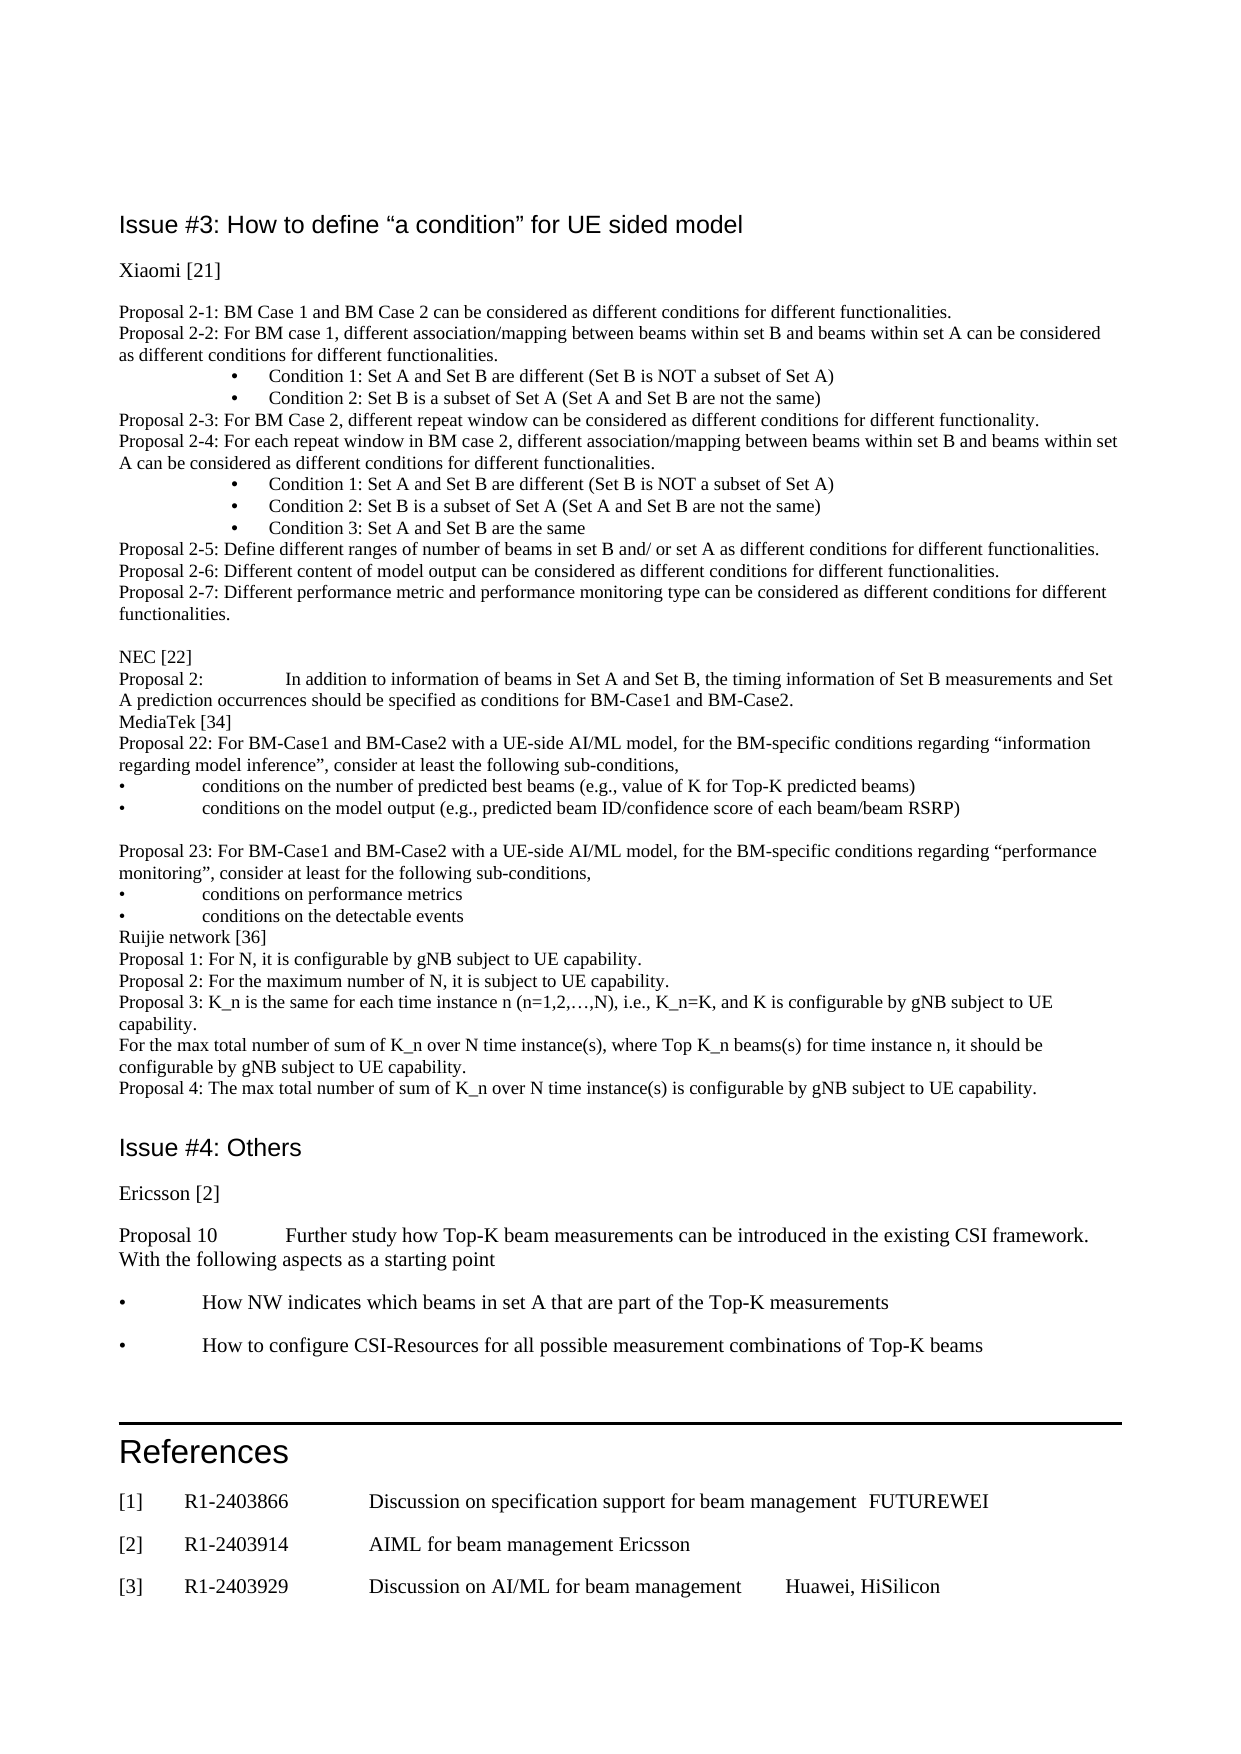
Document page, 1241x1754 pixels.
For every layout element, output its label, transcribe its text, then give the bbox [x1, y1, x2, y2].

text NEC [22] [118, 646, 1122, 668]
text Proposal 3: K_n is the same for each time instance n (n=1,2,…,N), i.e., K_n=K, and K is configurable by gNB subject to UE capability. [118, 991, 1122, 1034]
text MediaTek [34] [118, 711, 1122, 732]
text Ruijie network [36] [118, 926, 1122, 948]
text Xiaomi [21] [118, 258, 1122, 282]
list Condition 1: Set A and Set B are different (Set B is NOT a subset of Set A) [231, 365, 1122, 387]
text Proposal 10 Further study how Top-K beam measurements can be introduced in the existing CSI framework. With the following aspects as a starting point [118, 1223, 1122, 1271]
text Proposal 1: For N, it is configurable by gNB subject to UE capability. [118, 948, 1122, 969]
text • conditions on performance metrics [118, 883, 1122, 905]
list Condition 2: Set B is a subset of Set A (Set A and Set B are not the same) [231, 387, 1122, 408]
list R1-2403866 Discussion on specification support for beam management FUTUREWEI [118, 1489, 1122, 1513]
list Condition 3: Set A and Set B are the same [231, 517, 1122, 538]
list R1-2403929 Discussion on AI/ML for beam management Huawei, HiSilicon [118, 1574, 1122, 1598]
text Proposal 2-2: For BM case 1, different association/mapping between beams within set B and beams within set A can be considered as different conditions for different functionalities. [118, 322, 1122, 365]
text Proposal 2-3: For BM Case 2, different repeat window can be considered as different conditions for different functionality. [118, 408, 1122, 430]
text • conditions on the number of predicted best beams (e.g., value of K for Top-K predicted beams) [118, 775, 1122, 797]
text For the max total number of sum of K_n over N time instance(s), where Top K_n beams(s) for time instance n, it should be configurable by gNB subject to UE capability. [118, 1034, 1122, 1077]
subtitle Issue #3: How to define “a condition” for UE sided model [118, 210, 1122, 239]
text Proposal 2-4: For each repeat window in BM case 2, different association/mapping between beams within set B and beams within set A can be considered as different conditions for different functionalities. [118, 430, 1122, 473]
text Ericsson [2] [118, 1180, 1122, 1204]
list R1-2403914 AIML for beam management Ericsson [118, 1532, 1122, 1556]
text Proposal 22: For BM-Case1 and BM-Case2 with a UE-side AI/ML model, for the BM-specific conditions regarding “information regarding model inference”, consider at least the following sub-conditions, [118, 732, 1122, 775]
text Proposal 4: The max total number of sum of K_n over N time instance(s) is configurable by gNB subject to UE capability. [118, 1077, 1122, 1099]
list Condition 1: Set A and Set B are different (Set B is NOT a subset of Set A) [231, 473, 1122, 495]
text • How NW indicates which beams in set A that are part of the Top-K measurements [118, 1290, 1122, 1314]
subtitle References [118, 1423, 1122, 1470]
text Proposal 2-5: Define different ranges of number of beams in set B and/ or set A as different conditions for different functionalities. [118, 538, 1122, 560]
subtitle Issue #4: Others [118, 1133, 1122, 1162]
text Proposal 2-7: Different performance metric and performance monitoring type can be considered as different conditions for different functionalities. [118, 581, 1122, 624]
text • How to configure CSI-Resources for all possible measurement combinations of Top-K beams [118, 1333, 1122, 1357]
text Proposal 2-6: Different content of model output can be considered as different conditions for different functionalities. [118, 560, 1122, 581]
text Proposal 2: In addition to information of beams in Set A and Set B, the timing information of Set B measurements and Set A prediction occurrences should be specified as conditions for BM-Case1 and BM-Case2. [118, 668, 1122, 711]
text Proposal 2-1: BM Case 1 and BM Case 2 can be considered as different conditions for different functionalities. [118, 301, 1122, 322]
text • conditions on the detectable events [118, 905, 1122, 926]
text Proposal 2: For the maximum number of N, it is subject to UE capability. [118, 969, 1122, 991]
list Condition 2: Set B is a subset of Set A (Set A and Set B are not the same) [231, 495, 1122, 517]
text Proposal 23: For BM-Case1 and BM-Case2 with a UE-side AI/ML model, for the BM-specific conditions regarding “performance monitoring”, consider at least for the following sub-conditions, [118, 840, 1122, 883]
text • conditions on the model output (e.g., predicted beam ID/confidence score of each beam/beam RSRP) [118, 797, 1122, 818]
